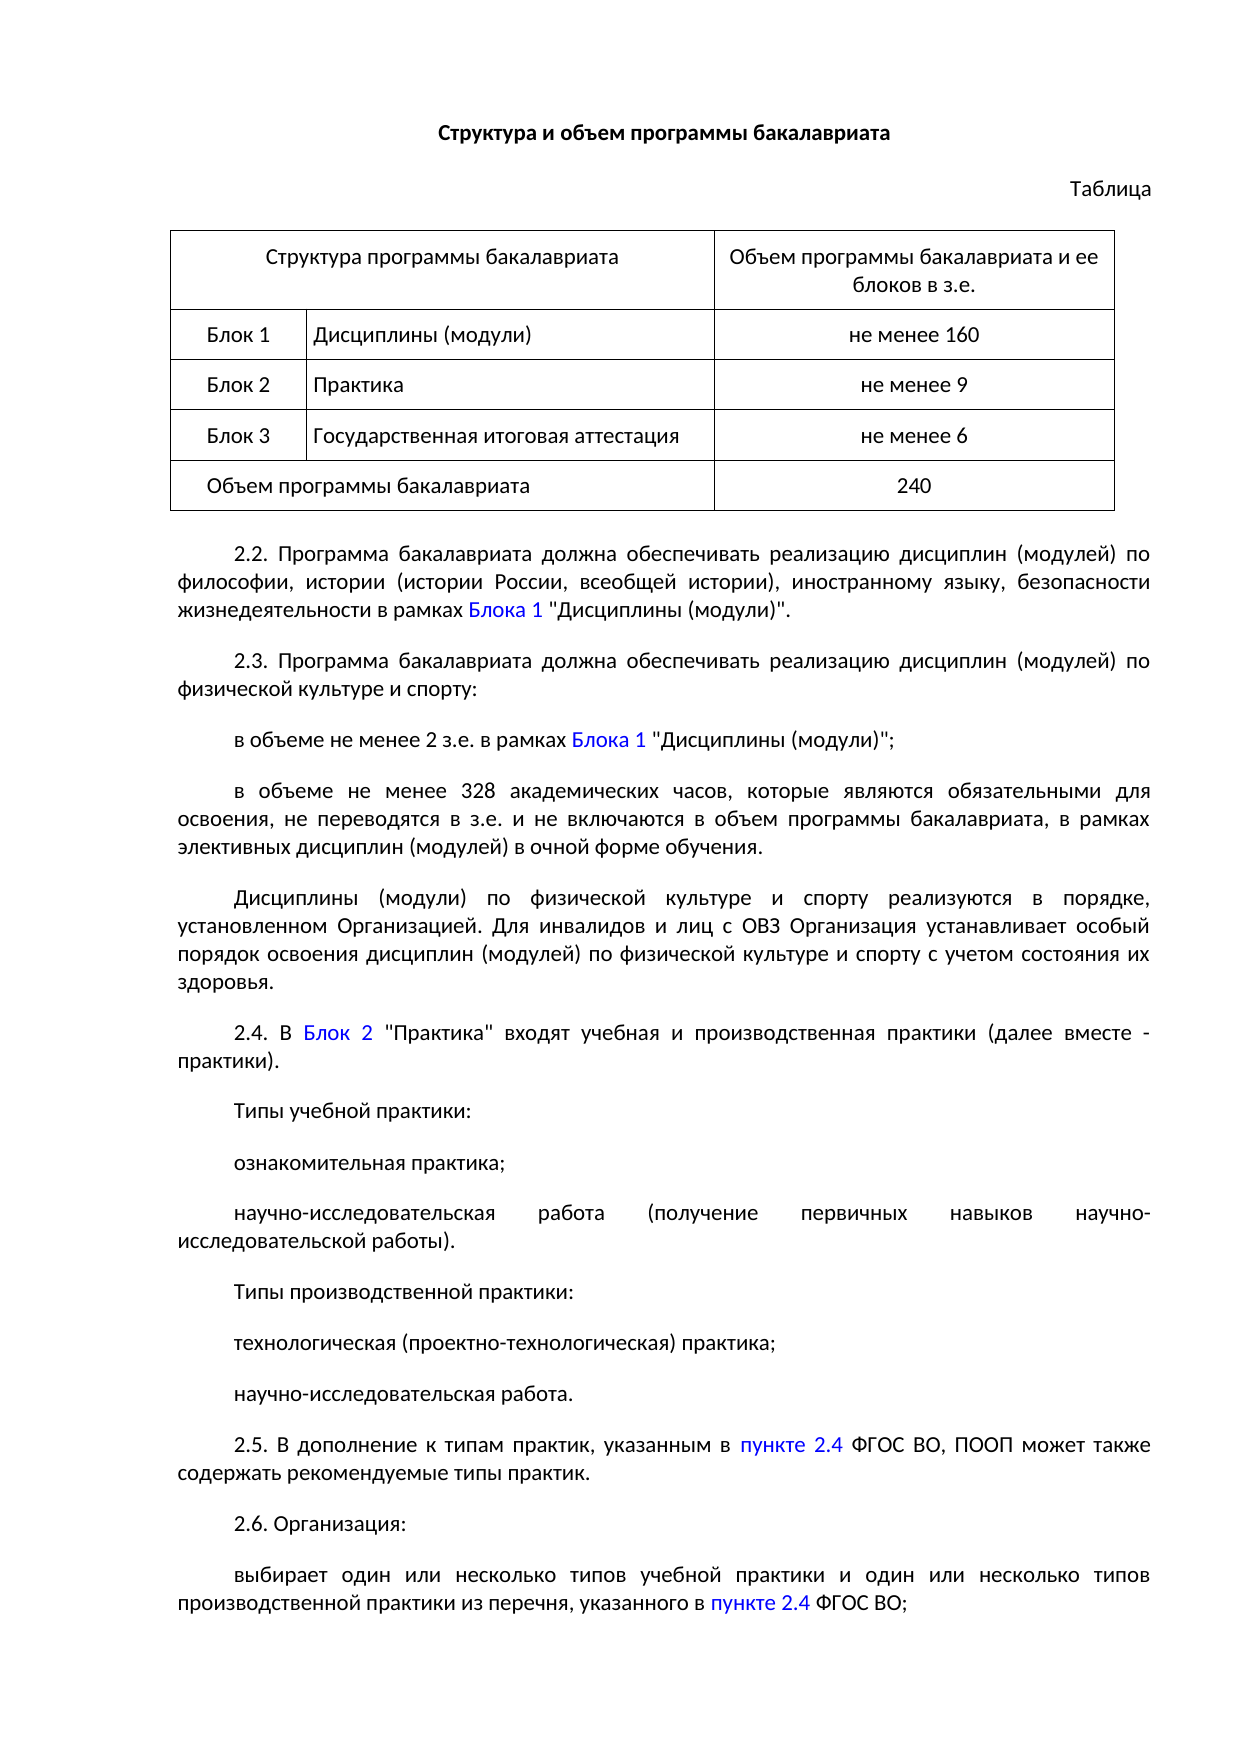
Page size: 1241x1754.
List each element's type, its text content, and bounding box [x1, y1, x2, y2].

text 2.6. Организация: [177, 1509, 1152, 1537]
text выбирает один или несколько типов учебной практики и один или несколько типов производственной практики из перечня, указанного в пункте 2.4 ФГОС ВО; [177, 1560, 1152, 1616]
table_cell Объем программы бакалавриата [171, 461, 714, 510]
text Дисциплины (модули) по физической культуре и спорту реализуются в порядке, установленном Организацией. Для инвалидов и лиц с ОВЗ Организация устанавливает особый порядок освоения дисциплин (модулей) по физической культуре и спорту с учетом состояния их здоровья. [177, 883, 1152, 995]
table_cell Практика [307, 360, 714, 409]
text 2.2. Программа бакалавриата должна обеспечивать реализацию дисциплин (модулей) по философии, истории (истории России, всеобщей истории), иностранному языку, безопасности жизнедеятельности в рамках Блока 1 "Дисциплины (модули)". [177, 539, 1152, 623]
table_cell 240 [715, 461, 1114, 510]
text 2.4. В Блок 2 "Практика" входят учебная и производственная практики (далее вместе - практики). [177, 1018, 1152, 1074]
table_header Структура программы бакалавриата [171, 231, 714, 308]
table_cell Блок 3 [171, 410, 306, 459]
table_cell не менее 6 [715, 410, 1114, 459]
text Типы производственной практики: [177, 1277, 1152, 1306]
text 2.3. Программа бакалавриата должна обеспечивать реализацию дисциплин (модулей) по физической культуре и спорту: [177, 646, 1152, 702]
text Таблица [177, 174, 1152, 202]
table_cell Государственная итоговая аттестация [307, 410, 714, 459]
text научно-исследовательская работа. [177, 1379, 1152, 1407]
table_cell не менее 9 [715, 360, 1114, 409]
text в объеме не менее 2 з.е. в рамках Блока 1 "Дисциплины (модули)"; [177, 725, 1152, 753]
table_cell Блок 2 [171, 360, 306, 409]
text Типы учебной практики: [177, 1097, 1152, 1125]
title Структура и объем программы бакалавриата [177, 118, 1152, 146]
text ознакомительная практика; [177, 1148, 1152, 1176]
table_cell Дисциплины (модули) [307, 310, 714, 359]
text в объеме не менее 328 академических часов, которые являются обязательными для освоения, не переводятся в з.е. и не включаются в объем программы бакалавриата, в рамках элективных дисциплин (модулей) в очной форме обучения. [177, 776, 1152, 860]
table_cell Блок 1 [171, 310, 306, 359]
text 2.5. В дополнение к типам практик, указанным в пункте 2.4 ФГОС ВО, ПООП может также содержать рекомендуемые типы практик. [177, 1430, 1152, 1486]
table_header Объем программы бакалавриата и ее блоков в з.е. [715, 231, 1114, 308]
text технологическая (проектно-технологическая) практика; [177, 1328, 1152, 1356]
table_cell не менее 160 [715, 310, 1114, 359]
text научно-исследовательская работа (получение первичных навыков научно-исследовательской работы). [177, 1198, 1152, 1254]
